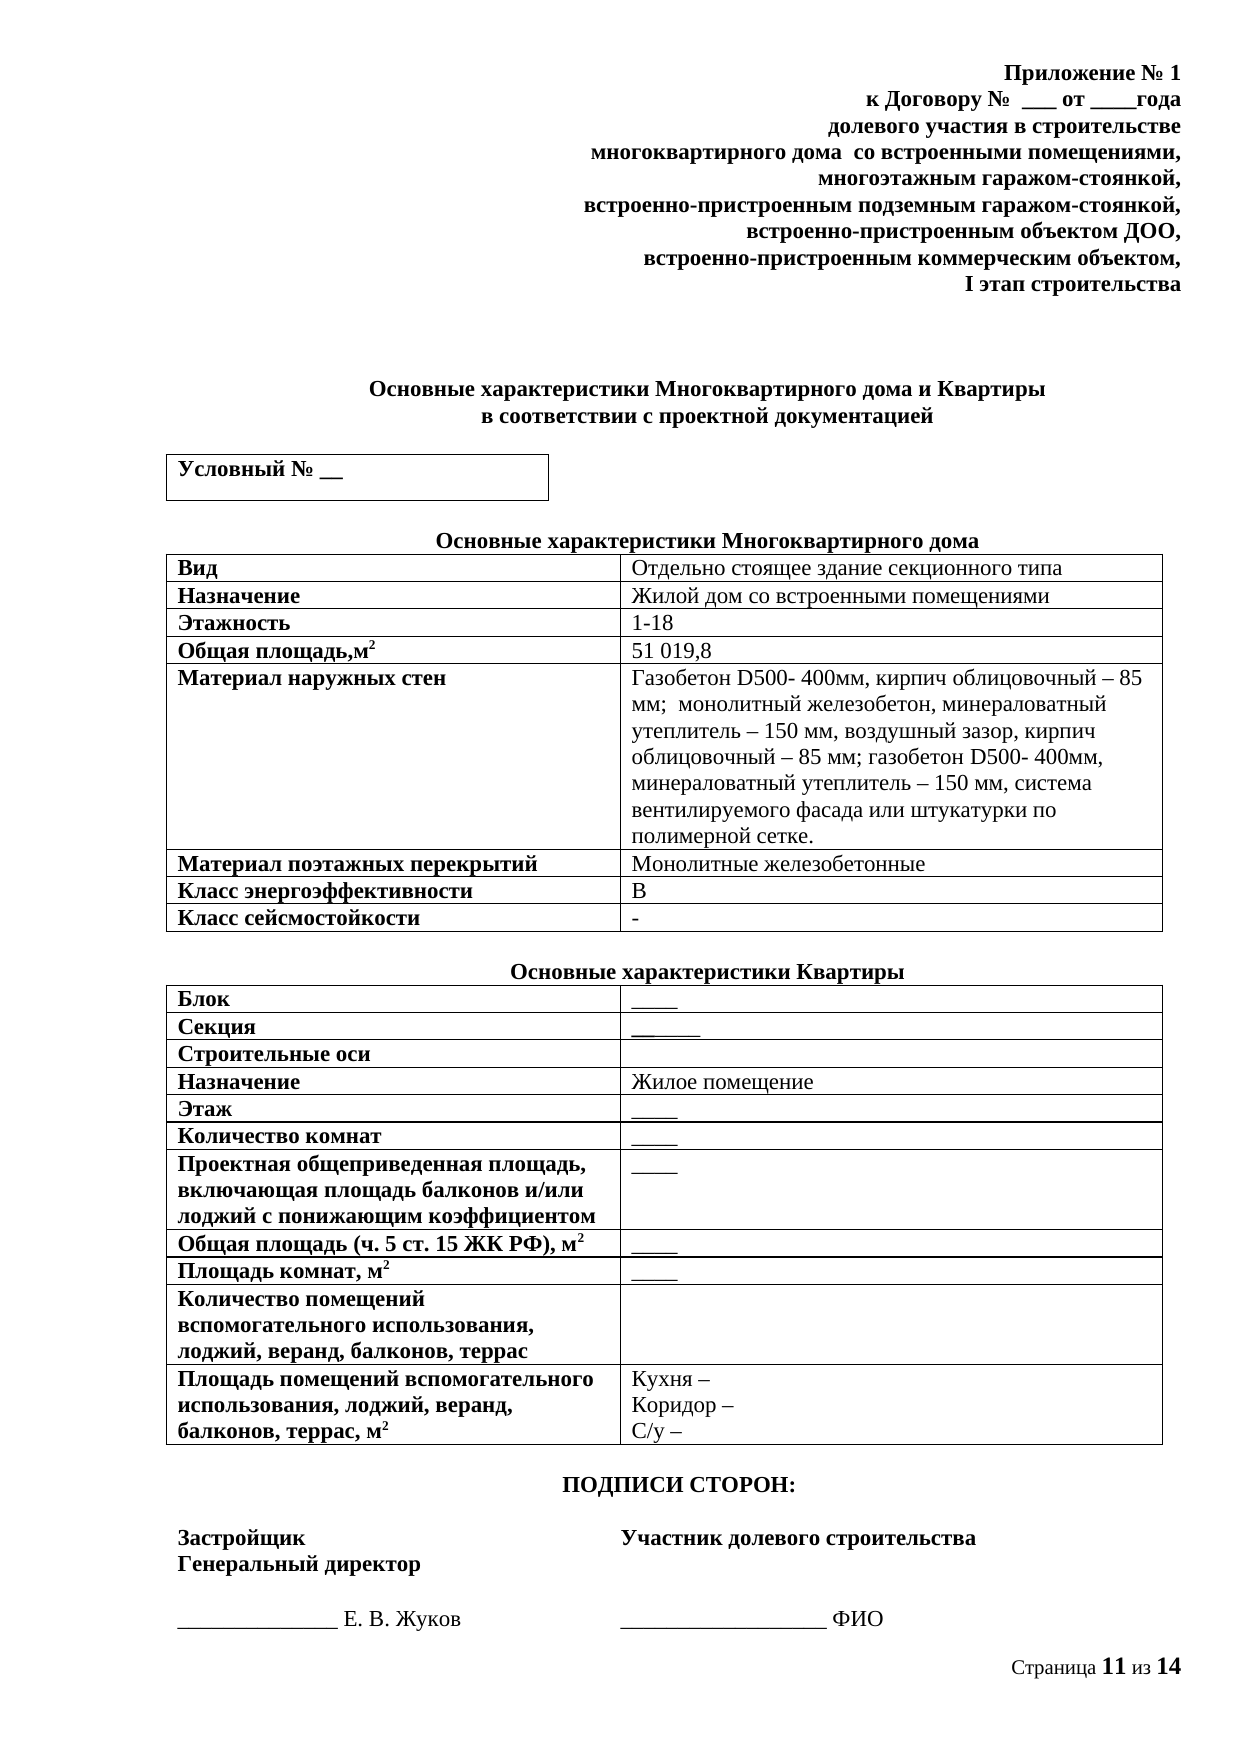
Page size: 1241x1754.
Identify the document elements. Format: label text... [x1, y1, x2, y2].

text Основные характеристики Квартиры [177, 958, 1181, 984]
table_cell Назначение [167, 582, 620, 608]
table_cell [621, 1285, 1162, 1364]
table_header Блок [167, 986, 620, 1012]
text к Договору № ___ от ____года [177, 85, 1181, 112]
table_cell Газобетон D500- 400мм, кирпич облицовочный – 85 мм; монолитный железобетон, минераловатный утеплитель – 150 мм, воздушный зазор, кирпич облицовочный – 85 мм; газобетон D500- 400мм, минераловатный утеплитель – 150 мм, система вентилируемого фасада или штукатурки по полимерной сетке. [621, 664, 1162, 848]
text Основные характеристики Многоквартирного дома и Квартиры [177, 375, 1181, 402]
text встроенно-пристроенным коммерческим объектом, [177, 243, 1181, 270]
text I этап строительства [177, 270, 1181, 296]
text многоквартирного дома со встроенными помещениями, [177, 138, 1181, 164]
table_header Отдельно стоящее здание секционного типа [621, 555, 1162, 581]
table_cell Строительные оси [167, 1040, 620, 1067]
text многоэтажным гаражом-стоянкой, [177, 164, 1181, 191]
table_cell ____ [621, 1095, 1162, 1121]
table_header Вид [167, 555, 620, 581]
table_cell В [621, 877, 1162, 903]
text Приложение № 1 [177, 59, 1181, 85]
table_cell Проектная общеприведенная площадь, включающая площадь балконов и/или лоджий с понижающим коэффициентом [167, 1150, 620, 1229]
table_cell Количество помещений вспомогательного использования, лоджий, веранд, балконов, террас [167, 1285, 620, 1364]
table_cell Материал наружных стен [167, 664, 620, 848]
text в соответствии с проектной документацией [177, 402, 1181, 428]
table_cell Монолитные железобетонные [621, 850, 1162, 876]
text встроенно-пристроенным объектом ДОО, [177, 217, 1181, 243]
table_cell Площадь комнат, м2 [167, 1258, 620, 1284]
table_cell ____ [621, 1258, 1162, 1284]
table_cell Класс энергоэффективности [167, 877, 620, 903]
text ______________ Е. В. Жуков __________________ ФИО [177, 1606, 1181, 1632]
table_cell ____ [621, 1230, 1162, 1256]
text Основные характеристики Многоквартирного дома [177, 527, 1181, 553]
table_cell Площадь помещений вспомогательного использования, лоджий, веранд, балконов, террас, м2 [167, 1365, 620, 1444]
text долевого участия в строительстве [177, 112, 1181, 138]
table_cell ____ [621, 1150, 1162, 1229]
table_cell ____ [621, 1123, 1162, 1149]
table_cell Кухня – Коридор – С/у – [621, 1365, 1162, 1444]
table_cell Этажность [167, 609, 620, 636]
table_cell Класс сейсмостойкости [167, 904, 620, 931]
table_cell Материал поэтажных перекрытий [167, 850, 620, 876]
table_cell Жилое помещение [621, 1068, 1162, 1094]
table_cell [621, 1040, 1162, 1067]
table_cell - [621, 904, 1162, 931]
table_cell Секция [167, 1013, 620, 1039]
table_cell Этаж [167, 1095, 620, 1121]
table_cell Общая площадь,м2 [167, 637, 620, 663]
text встроенно-пристроенным подземным гаражом-стоянкой, [177, 191, 1181, 217]
table_header ____ [621, 986, 1162, 1012]
text ПОДПИСИ СТОРОН: [177, 1471, 1181, 1498]
table_cell Количество комнат [167, 1123, 620, 1149]
table_cell ______ [621, 1013, 1162, 1039]
table_cell Общая площадь (ч. 5 ст. 15 ЖК РФ), м2 [167, 1230, 620, 1256]
table_cell 51 019,8 [621, 637, 1162, 663]
table_header Условный № __ [167, 455, 548, 500]
table_cell Жилой дом со встроенными помещениями [621, 582, 1162, 608]
table_cell Назначение [167, 1068, 620, 1094]
text Генеральный директор [177, 1550, 1181, 1577]
text Застройщик Участник долевого строительства [177, 1524, 1181, 1550]
table_cell 1-18 [621, 609, 1162, 636]
